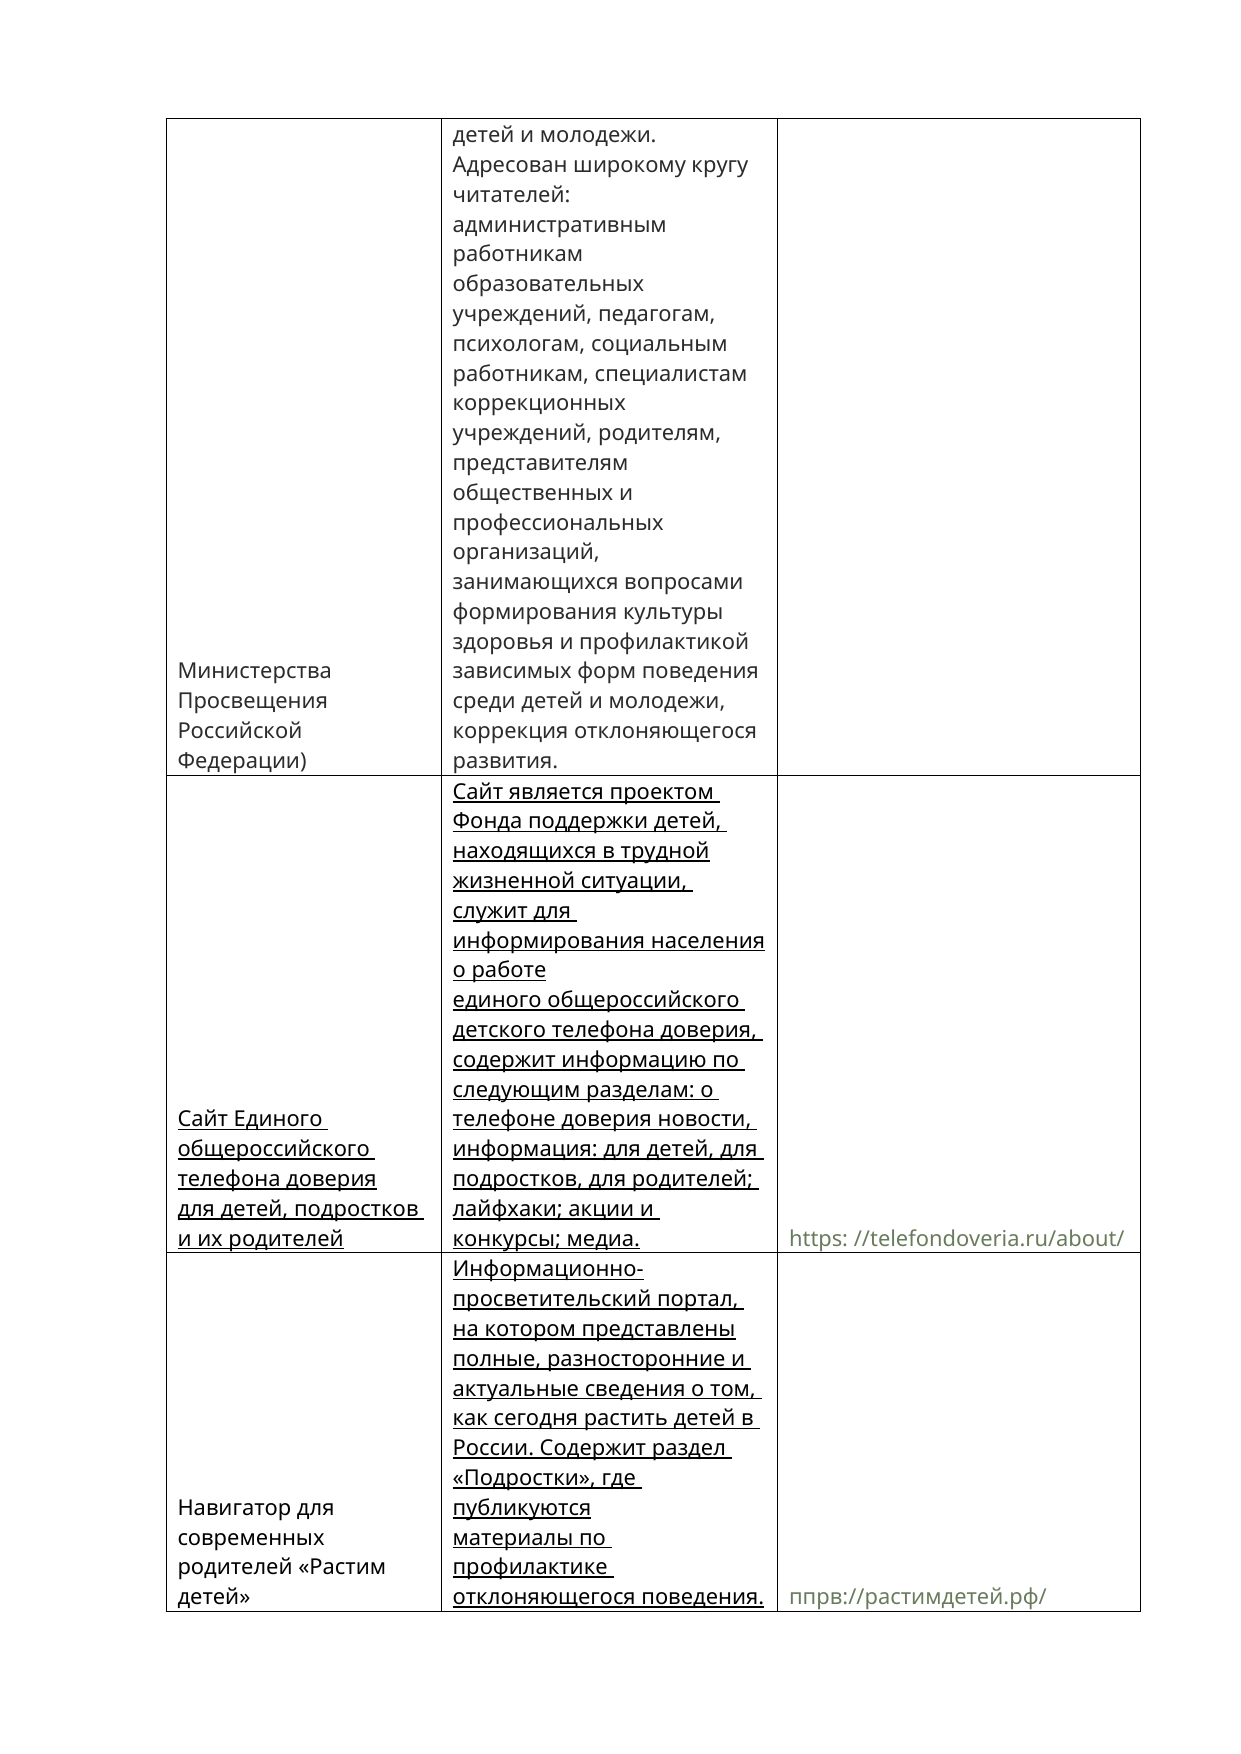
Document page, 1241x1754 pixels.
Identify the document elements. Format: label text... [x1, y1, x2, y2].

table_cell ппрв://растимдетей.рф/ [778, 1253, 1140, 1611]
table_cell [778, 119, 1140, 774]
table_cell Информационно-просветительский портал, на котором представлены полные, разносторонние и актуальные сведения о том, как сегодня растить детей в России. Содержит раздел «Подростки», где публикуются материалы по профилактике отклоняющегося поведения. [442, 1253, 777, 1611]
table_cell Сайт Единого общероссийского телефона доверия для детей, подростков и их родителей [167, 776, 441, 1252]
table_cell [442, 119, 777, 774]
table_cell https: //telefondoveria.ru/about/ [778, 776, 1140, 1252]
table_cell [167, 119, 441, 774]
table_cell Навигатор для современных родителей «Растим детей» [167, 1253, 441, 1611]
table_cell Сайт является проектом Фонда поддержки детей, находящихся в трудной жизненной ситуации, служит для информирования населения о работе единого общероссийского детского телефона доверия, содержит информацию по следующим разделам: о телефоне доверия новости, информация: для детей, для подростков, для родителей; лайфхаки; акции и конкурсы; медиа. [442, 776, 777, 1252]
